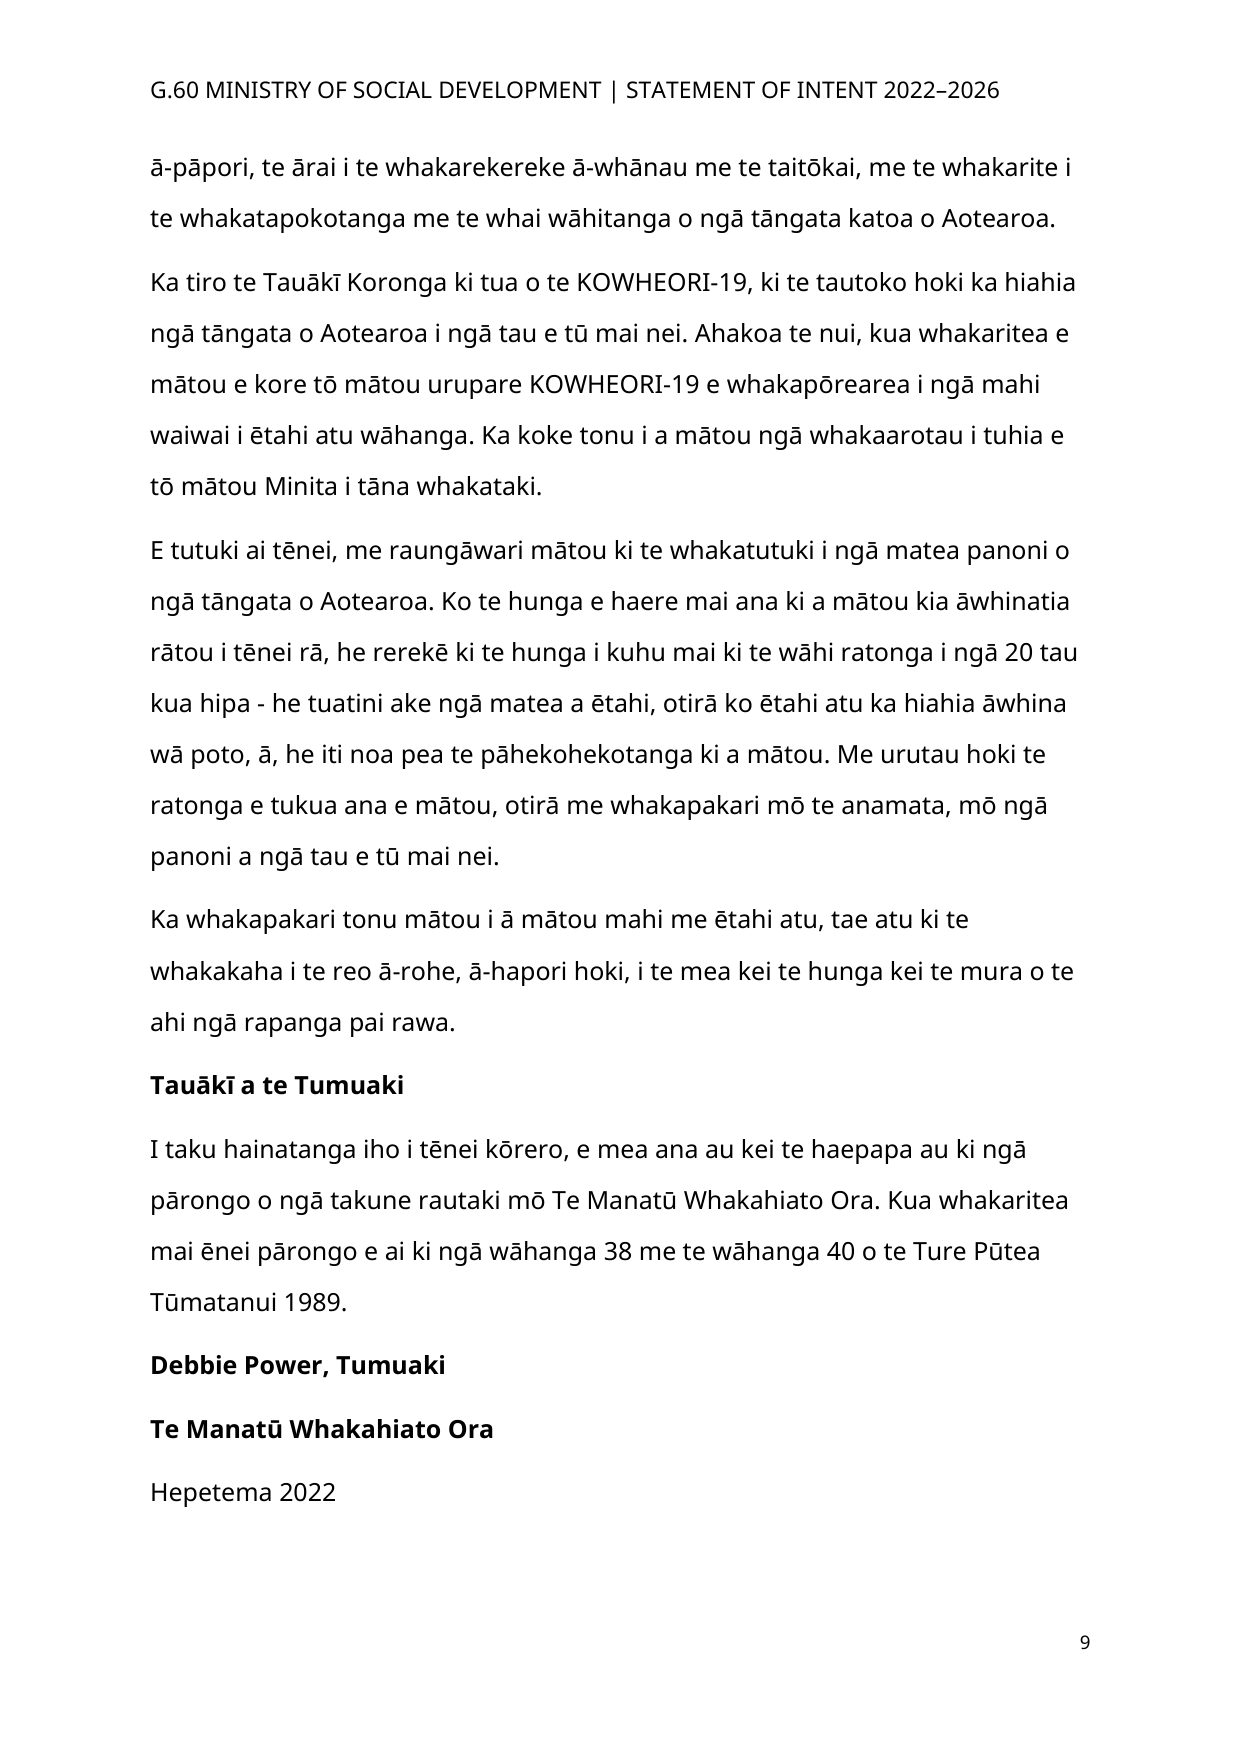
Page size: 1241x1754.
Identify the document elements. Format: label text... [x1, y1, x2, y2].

text Ka whakapakari tonu mātou i ā mātou mahi me ētahi atu, tae atu ki te whakakaha i te reo ā-rohe, ā-hapori hoki, i te mea kei te hunga kei te mura o te ahi ngā rapanga pai rawa. [150, 902, 1090, 1038]
text Tauākī a te Tumuaki [150, 1068, 1090, 1102]
text Debbie Power, Tumuaki [150, 1348, 1090, 1382]
text Hepetema 2022 [150, 1475, 1090, 1509]
text Ka tiro te Tauākī Koronga ki tua o te KOWHEORI-19, ki te tautoko hoki ka hiahia ngā tāngata o Aotearoa i ngā tau e tū mai nei. Ahakoa te nui, kua whakaritea e mātou e kore tō mātou urupare KOWHEORI-19 e whakapōrearea i ngā mahi waiwai i ētahi atu wāhanga. Ka koke tonu i a mātou ngā whakaarotau i tuhia e tō mātou Minita i tāna whakataki. [150, 264, 1090, 503]
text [150, 150, 1090, 235]
text Te Manatū Whakahiato Ora [150, 1411, 1090, 1446]
text I taku hainatanga iho i tēnei kōrero, e mea ana au kei te haepapa au ki ngā pārongo o ngā takune rautaki mō Te Manatū Whakahiato Ora. Kua whakaritea mai ēnei pārongo e ai ki ngā wāhanga 38 me te wāhanga 40 o te Ture Pūtea Tūmatanui 1989. [150, 1131, 1090, 1318]
text E tutuki ai tēnei, me raungāwari mātou ki te whakatutuki i ngā matea panoni o ngā tāngata o Aotearoa. Ko te hunga e haere mai ana ki a mātou kia āwhinatia rātou i tēnei rā, he rerekē ki te hunga i kuhu mai ki te wāhi ratonga i ngā 20 tau kua hipa - he tuatini ake ngā matea a ētahi, otirā ko ētahi atu ka hiahia āwhina wā poto, ā, he iti noa pea te pāhekohekotanga ki a mātou. Me urutau hoki te ratonga e tukua ana e mātou, otirā me whakapakari mō te anamata, mō ngā panoni a ngā tau e tū mai nei. [150, 532, 1090, 873]
